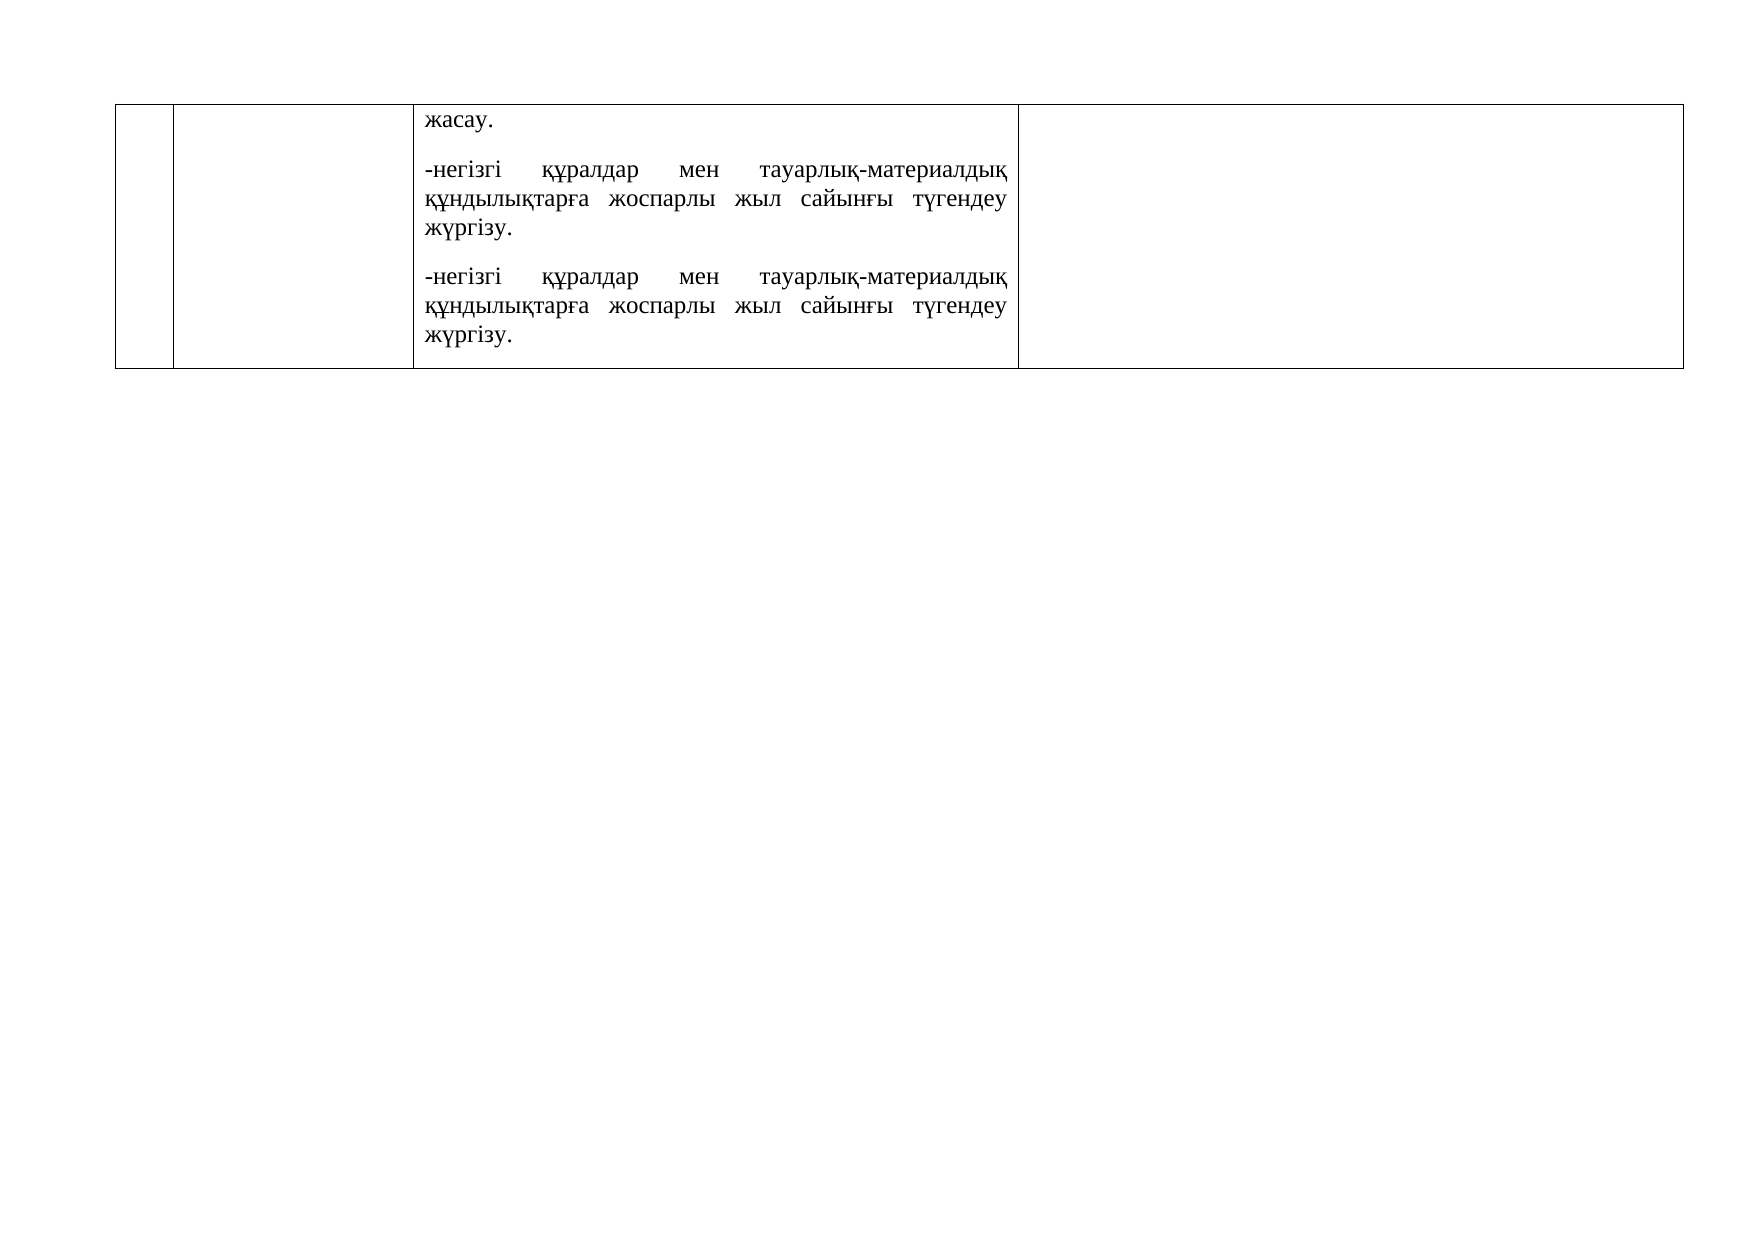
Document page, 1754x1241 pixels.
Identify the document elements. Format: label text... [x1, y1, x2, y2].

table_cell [174, 105, 413, 368]
table_cell 4. [116, 105, 173, 368]
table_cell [1019, 105, 1683, 368]
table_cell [414, 105, 1018, 368]
